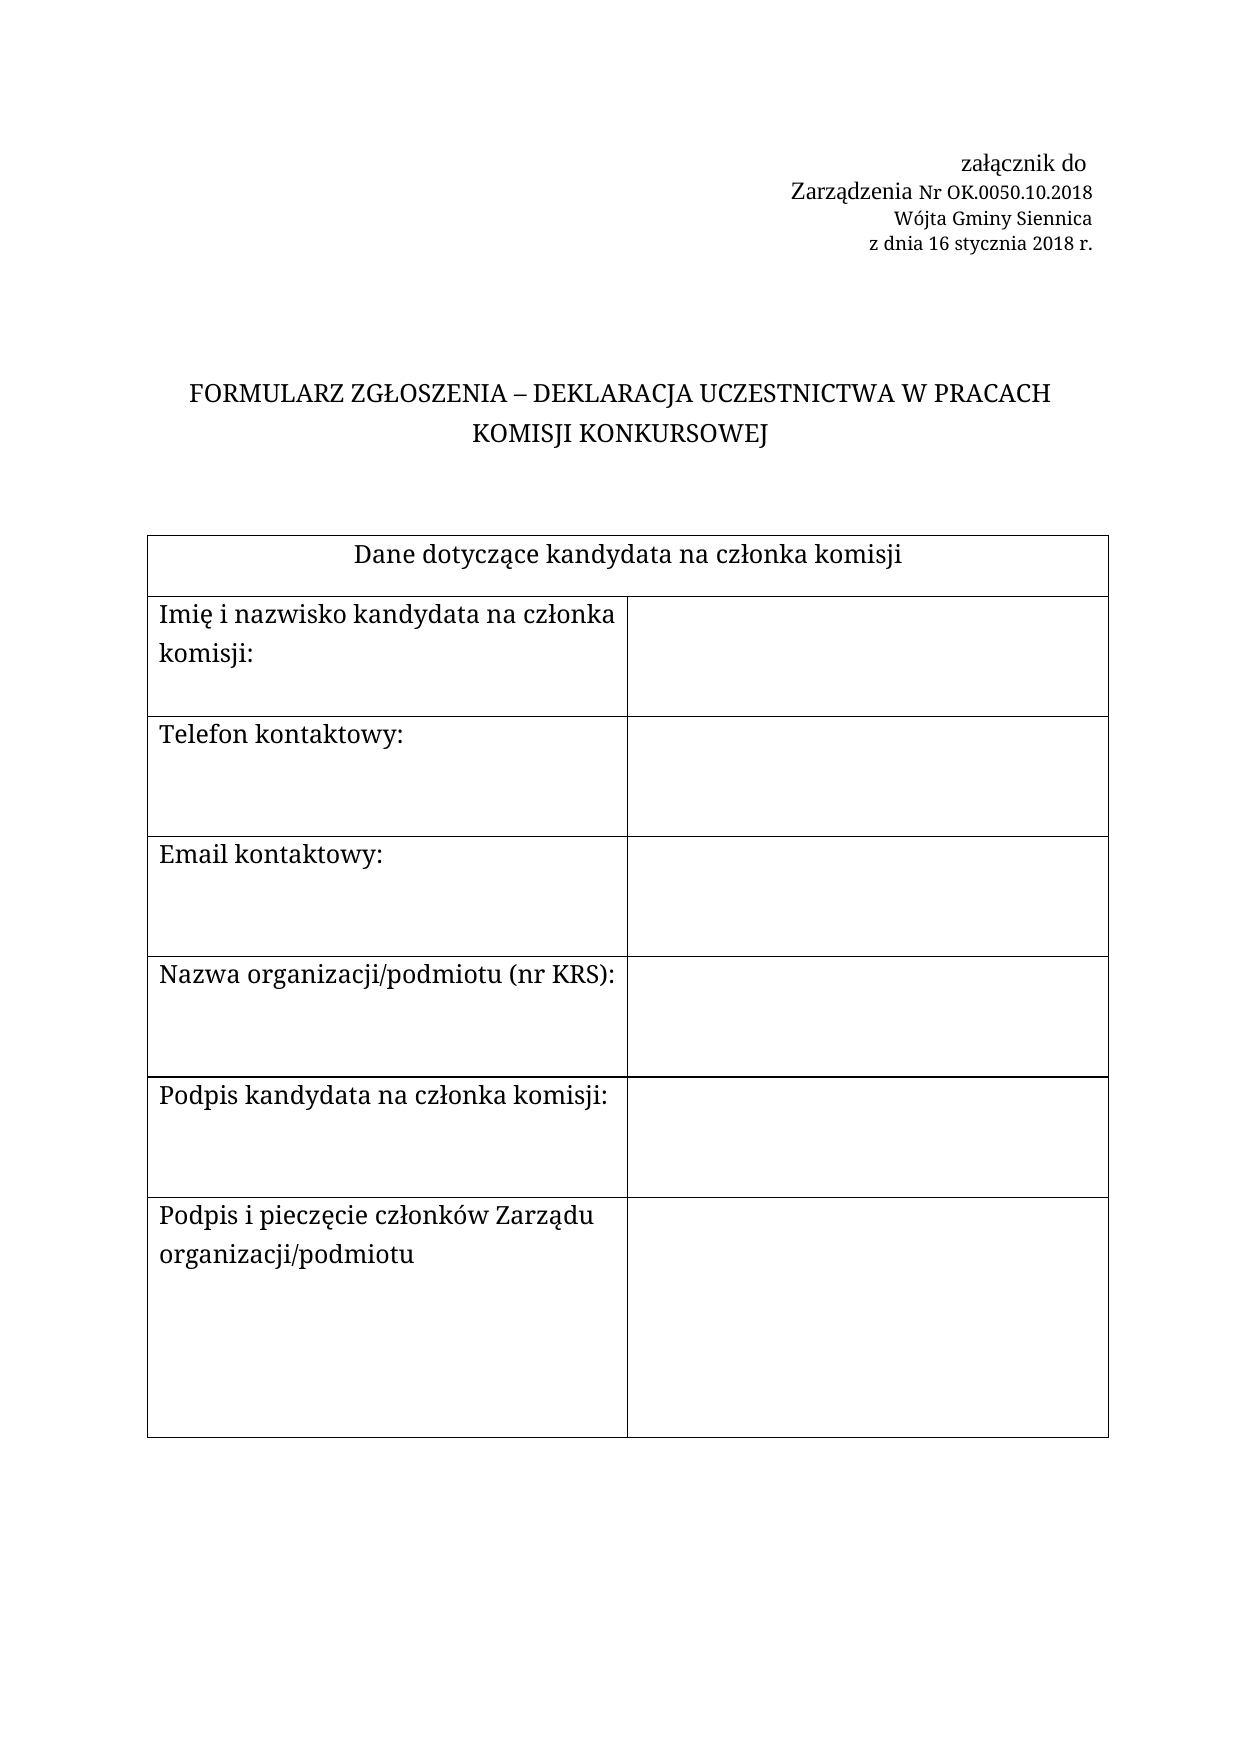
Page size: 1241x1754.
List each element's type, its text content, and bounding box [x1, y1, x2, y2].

text załącznik do Zarządzenia Nr OK.0050.10.2018 Wójta Gminy Siennica z dnia 16 stycznia 2018 r. [148, 148, 1093, 256]
table_cell [628, 597, 1108, 716]
table_cell [628, 957, 1108, 1076]
text FORMULARZ ZGŁOSZENIA – DEKLARACJA UCZESTNICTWA W PRACACH KOMISJI KONKURSOWEJ [148, 376, 1093, 449]
table_cell [628, 1198, 1108, 1437]
table_cell Telefon kontaktowy: [148, 717, 627, 836]
table_cell [628, 717, 1108, 836]
table_cell [628, 1078, 1108, 1197]
table_cell Podpis i pieczęcie członków Zarządu organizacji/podmiotu [148, 1198, 627, 1437]
table_cell Nazwa organizacji/podmiotu (nr KRS): [148, 957, 627, 1076]
table_cell Email kontaktowy: [148, 837, 627, 956]
table_header Dane dotyczące kandydata na członka komisji [148, 536, 1108, 596]
table_cell [628, 837, 1108, 956]
table_cell Podpis kandydata na członka komisji: [148, 1078, 627, 1197]
table_cell Imię i nazwisko kandydata na członka komisji: [148, 597, 627, 716]
